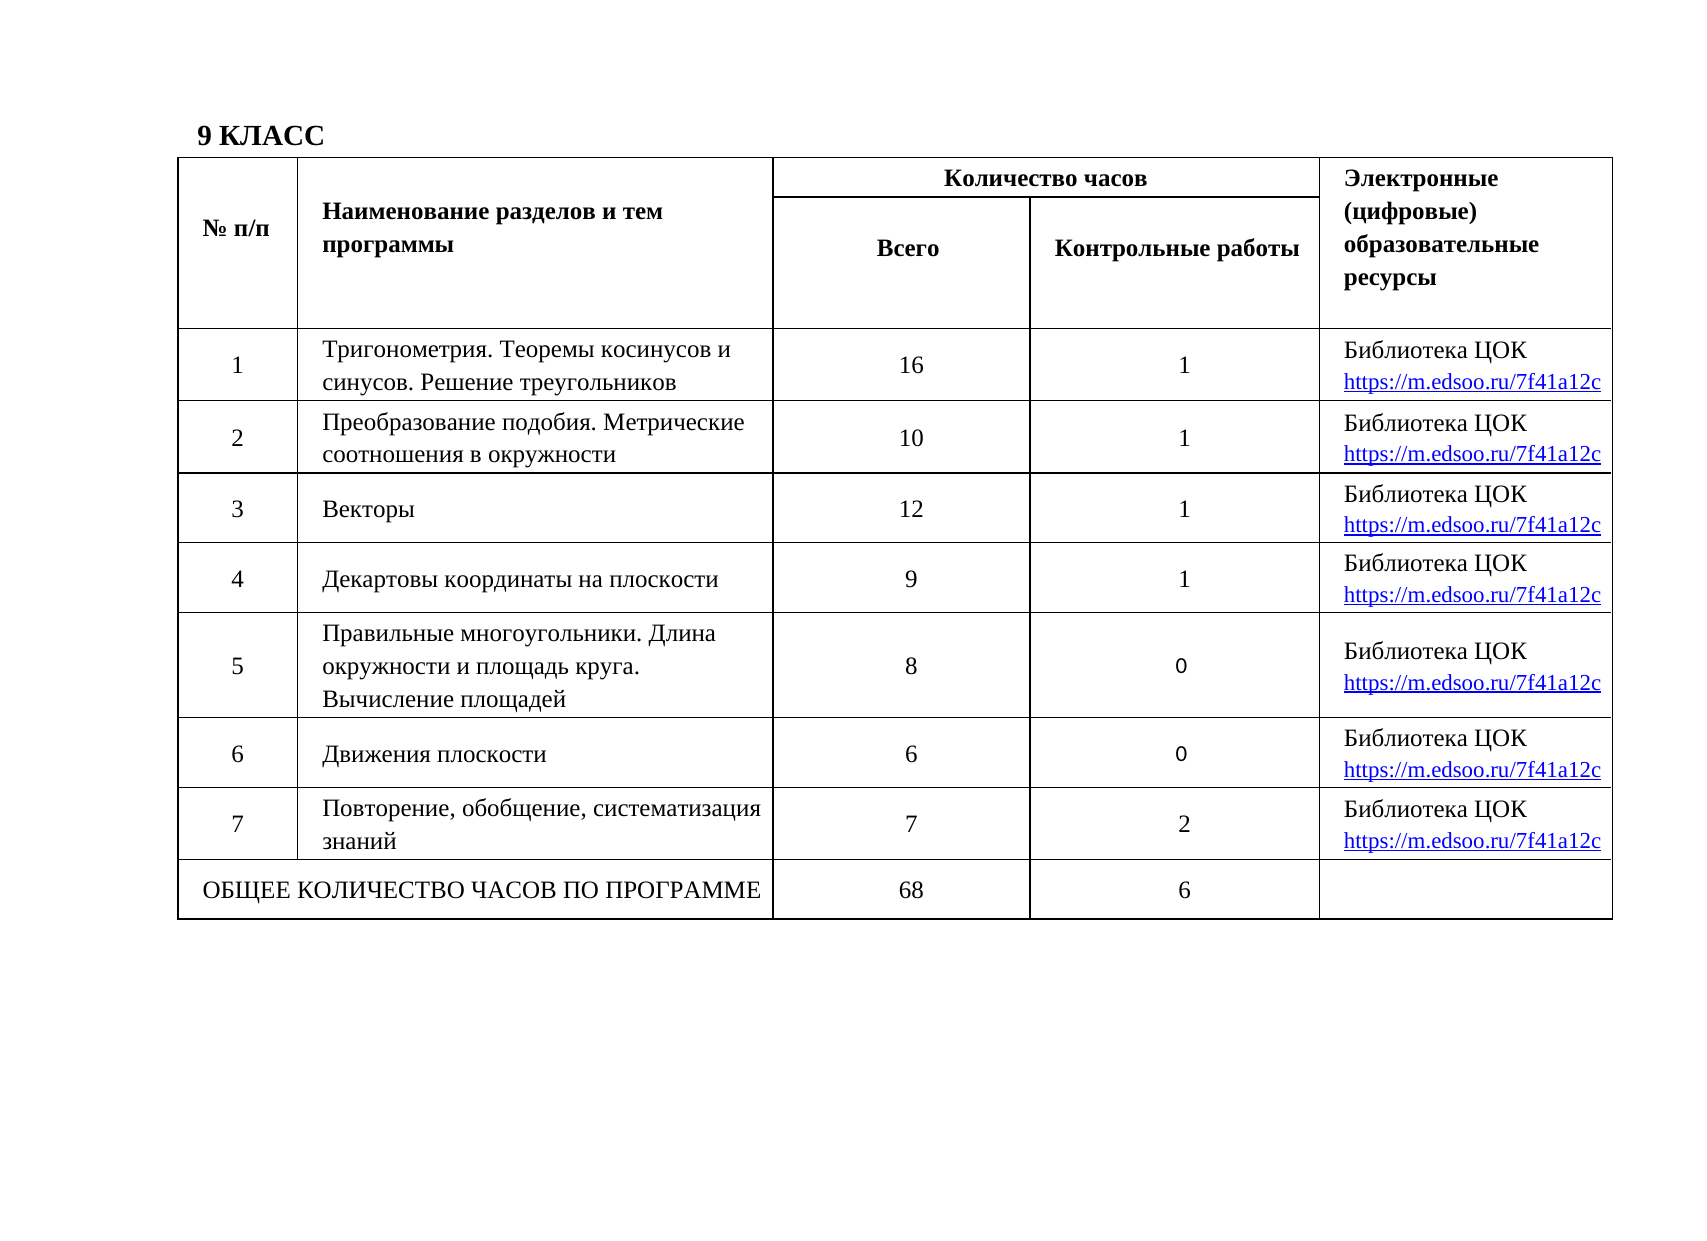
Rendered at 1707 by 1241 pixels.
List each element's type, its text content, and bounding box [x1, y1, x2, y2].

table_cell 68 [774, 860, 1029, 918]
table_cell Повторение, обобщение, систематизация знаний [298, 788, 772, 859]
table_cell 1 [1031, 543, 1319, 611]
table_cell 6 [179, 718, 297, 786]
table_cell 2 [179, 401, 297, 472]
table_cell Декартовы координаты на плоскости [298, 543, 772, 611]
table_header Количество часов [774, 158, 1319, 196]
table_cell 4 [179, 543, 297, 611]
table_cell 0 [1031, 613, 1319, 717]
table_cell Векторы [298, 474, 772, 542]
table_cell 8 [774, 613, 1029, 717]
table_cell 9 [774, 543, 1029, 611]
table_cell 7 [179, 788, 297, 859]
table_cell Библиотека ЦОК https://m.edsoo.ru/7f41a12c [1320, 611, 1612, 717]
table_cell Библиотека ЦОК https://m.edsoo.ru/7f41a12c [1320, 472, 1612, 542]
table_cell Библиотека ЦОК https://m.edsoo.ru/7f41a12c [1320, 400, 1612, 472]
table_cell 1 [1031, 401, 1319, 472]
table_cell Правильные многоугольники. Длина окружности и площадь круга. Вычисление площадей [298, 613, 772, 717]
table_cell Всего [774, 198, 1029, 327]
table_cell 2 [1031, 788, 1319, 859]
table_header № п/п [179, 158, 297, 327]
table_header Электронные (цифровые) образовательные ресурсы [1320, 158, 1612, 327]
table_cell Библиотека ЦОК https://m.edsoo.ru/7f41a12c [1320, 786, 1612, 859]
table_cell 12 [774, 474, 1029, 542]
table_cell 1 [1031, 474, 1319, 542]
table_cell Библиотека ЦОК https://m.edsoo.ru/7f41a12c [1320, 542, 1612, 611]
table_cell 7 [774, 788, 1029, 859]
table_cell 0 [1031, 718, 1319, 786]
table_cell 6 [774, 718, 1029, 786]
table_cell Преобразование подобия. Метрические соотношения в окружности [298, 401, 772, 472]
table_cell 16 [774, 329, 1029, 400]
table_header Наименование разделов и тем программы [298, 158, 772, 327]
table_cell 1 [1031, 329, 1319, 400]
table_cell 6 [1031, 860, 1319, 918]
table_cell Контрольные работы [1031, 198, 1319, 327]
text 9 КЛАСС [190, 118, 1618, 152]
table_cell 1 [179, 329, 297, 400]
table_cell [1320, 859, 1612, 918]
table_cell Движения плоскости [298, 718, 772, 786]
table_cell 10 [774, 401, 1029, 472]
table_cell Библиотека ЦОК https://m.edsoo.ru/7f41a12c [1320, 717, 1612, 786]
table_cell ОБЩЕЕ КОЛИЧЕСТВО ЧАСОВ ПО ПРОГРАММЕ [179, 860, 772, 918]
table_cell 3 [179, 474, 297, 542]
table_cell Библиотека ЦОК https://m.edsoo.ru/7f41a12c [1320, 328, 1612, 400]
table_cell Тригонометрия. Теоремы косинусов и синусов. Решение треугольников [298, 329, 772, 400]
table_cell 5 [179, 613, 297, 717]
